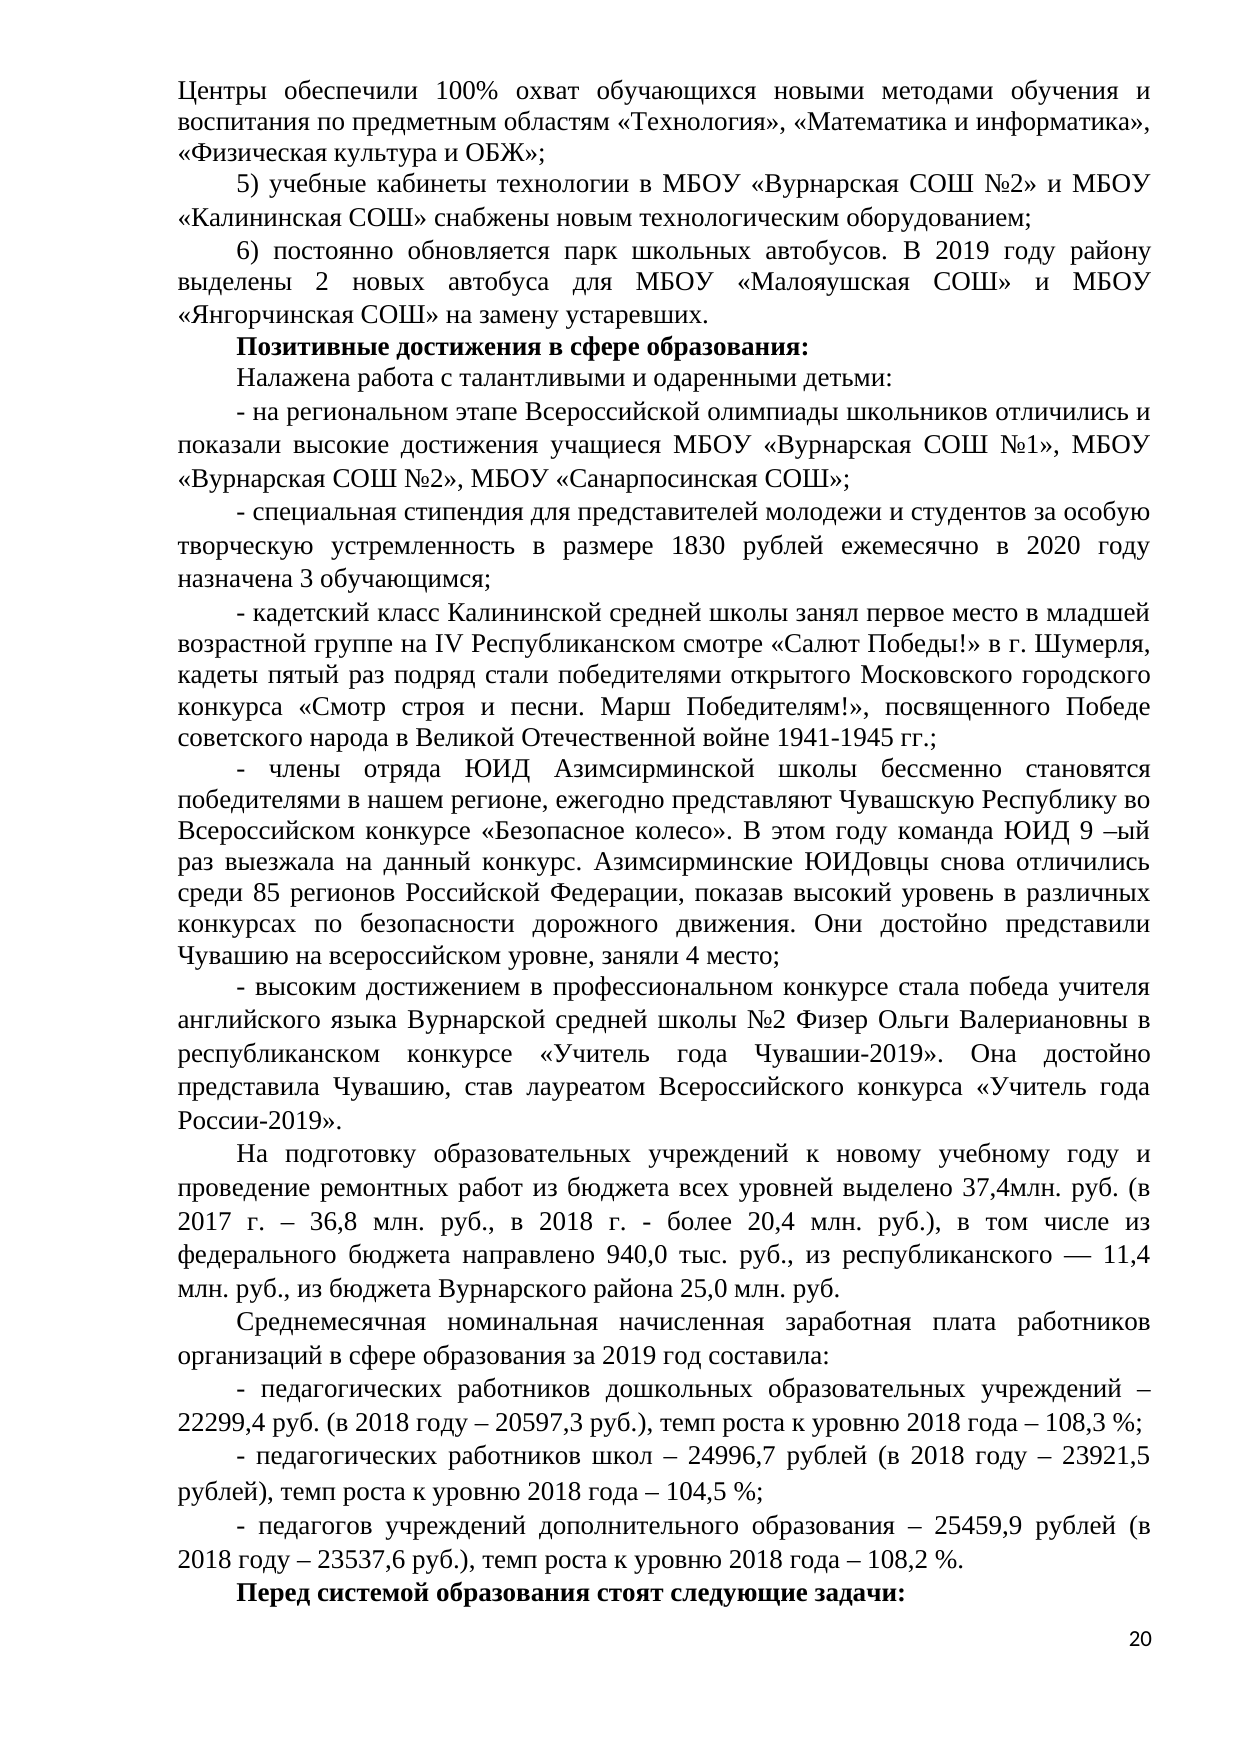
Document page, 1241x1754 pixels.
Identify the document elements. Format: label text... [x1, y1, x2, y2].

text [177, 74, 1152, 167]
text На подготовку образовательных учреждений к новому учебному году и проведение ремонтных работ из бюджета всех уровней выделено 37,4млн. руб. (в 2017 г. – 36,8 млн. руб., в 2018 г. - более 20,4 млн. руб.), в том числе из федерального бюджета направлено 940,0 тыс. руб., из республиканского — 11,4 млн. руб., из бюджета Вурнарского района 25,0 млн. руб. [177, 1138, 1152, 1303]
text 6) постоянно обновляется парк школьных автобусов. В 2019 году району выделены 2 новых автобуса для МБОУ «Малояушская СОШ» и МБОУ «Янгорчинская СОШ» на замену устаревших. [177, 234, 1152, 330]
text - педагогических работников школ – 24996,7 рублей (в 2018 году – 23921,5 рублей), темп роста к уровню 2018 года – 104,5 %; [177, 1439, 1152, 1507]
text - специальная стипендия для представителей молодежи и студентов за особую творческую устремленность в размере 1830 рублей ежемесячно в 2020 году назначена 3 обучающимся; [177, 496, 1152, 594]
text Позитивные достижения в сфере образования: [177, 330, 1152, 361]
text - педагогических работников дошкольных образовательных учреждений – 22299,4 руб. (в 2018 году – 20597,3 руб.), темп роста к уровню 2018 года – 108,3 %; [177, 1372, 1152, 1437]
text - педагогов учреждений дополнительного образования – 25459,9 рублей (в 2018 году – 23537,6 руб.), темп роста к уровню 2018 года – 108,2 %. [177, 1509, 1152, 1574]
text - на региональном этапе Всероссийской олимпиады школьников отличились и показали высокие достижения учащиеся МБОУ «Вурнарская СОШ №1», МБОУ «Вурнарская СОШ №2», МБОУ «Санарпосинская СОШ»; [177, 395, 1152, 493]
text Налажена работа с талантливыми и одаренными детьми: [177, 361, 1152, 392]
text Перед системой образования стоят следующие задачи: [177, 1576, 1152, 1608]
text 5) учебные кабинеты технологии в МБОУ «Вурнарская СОШ №2» и МБОУ «Калининская СОШ» снабжены новым технологическим оборудованием; [177, 167, 1152, 232]
text Среднемесячная номинальная начисленная заработная плата работников организаций в сфере образования за 2019 год составила: [177, 1305, 1152, 1370]
text - кадетский класс Калининской средней школы занял первое место в младшей возрастной группе на IV Республиканском смотре «Салют Победы!» в г. Шумерля, кадеты пятый раз подряд стали победителями открытого Московского городского конкурса «Смотр строя и песни. Марш Победителям!», посвященного Победе советского народа в Великой Отечественной войне 1941-1945 гг.; [177, 596, 1152, 752]
text - высоким достижением в профессиональном конкурсе стала победа учителя английского языка Вурнарской средней школы №2 Физер Ольги Валериановны в республиканском конкурсе «Учитель года Чувашии-2019». Она достойно представила Чувашию, став лауреатом Всероссийского конкурса «Учитель года России-2019». [177, 970, 1152, 1135]
text - члены отряда ЮИД Азимсирминской школы бессменно становятся победителями в нашем регионе, ежегодно представляют Чувашскую Республику во Всероссийском конкурсе «Безопасное колесо». В этом году команда ЮИД 9 –ый раз выезжала на данный конкурс. Азимсирминские ЮИДовцы снова отличились среди 85 регионов Российской Федерации, показав высокий уровень в различных конкурсах по безопасности дорожного движения. Они достойно представили Чувашию на всероссийском уровне, заняли 4 место; [177, 752, 1152, 970]
